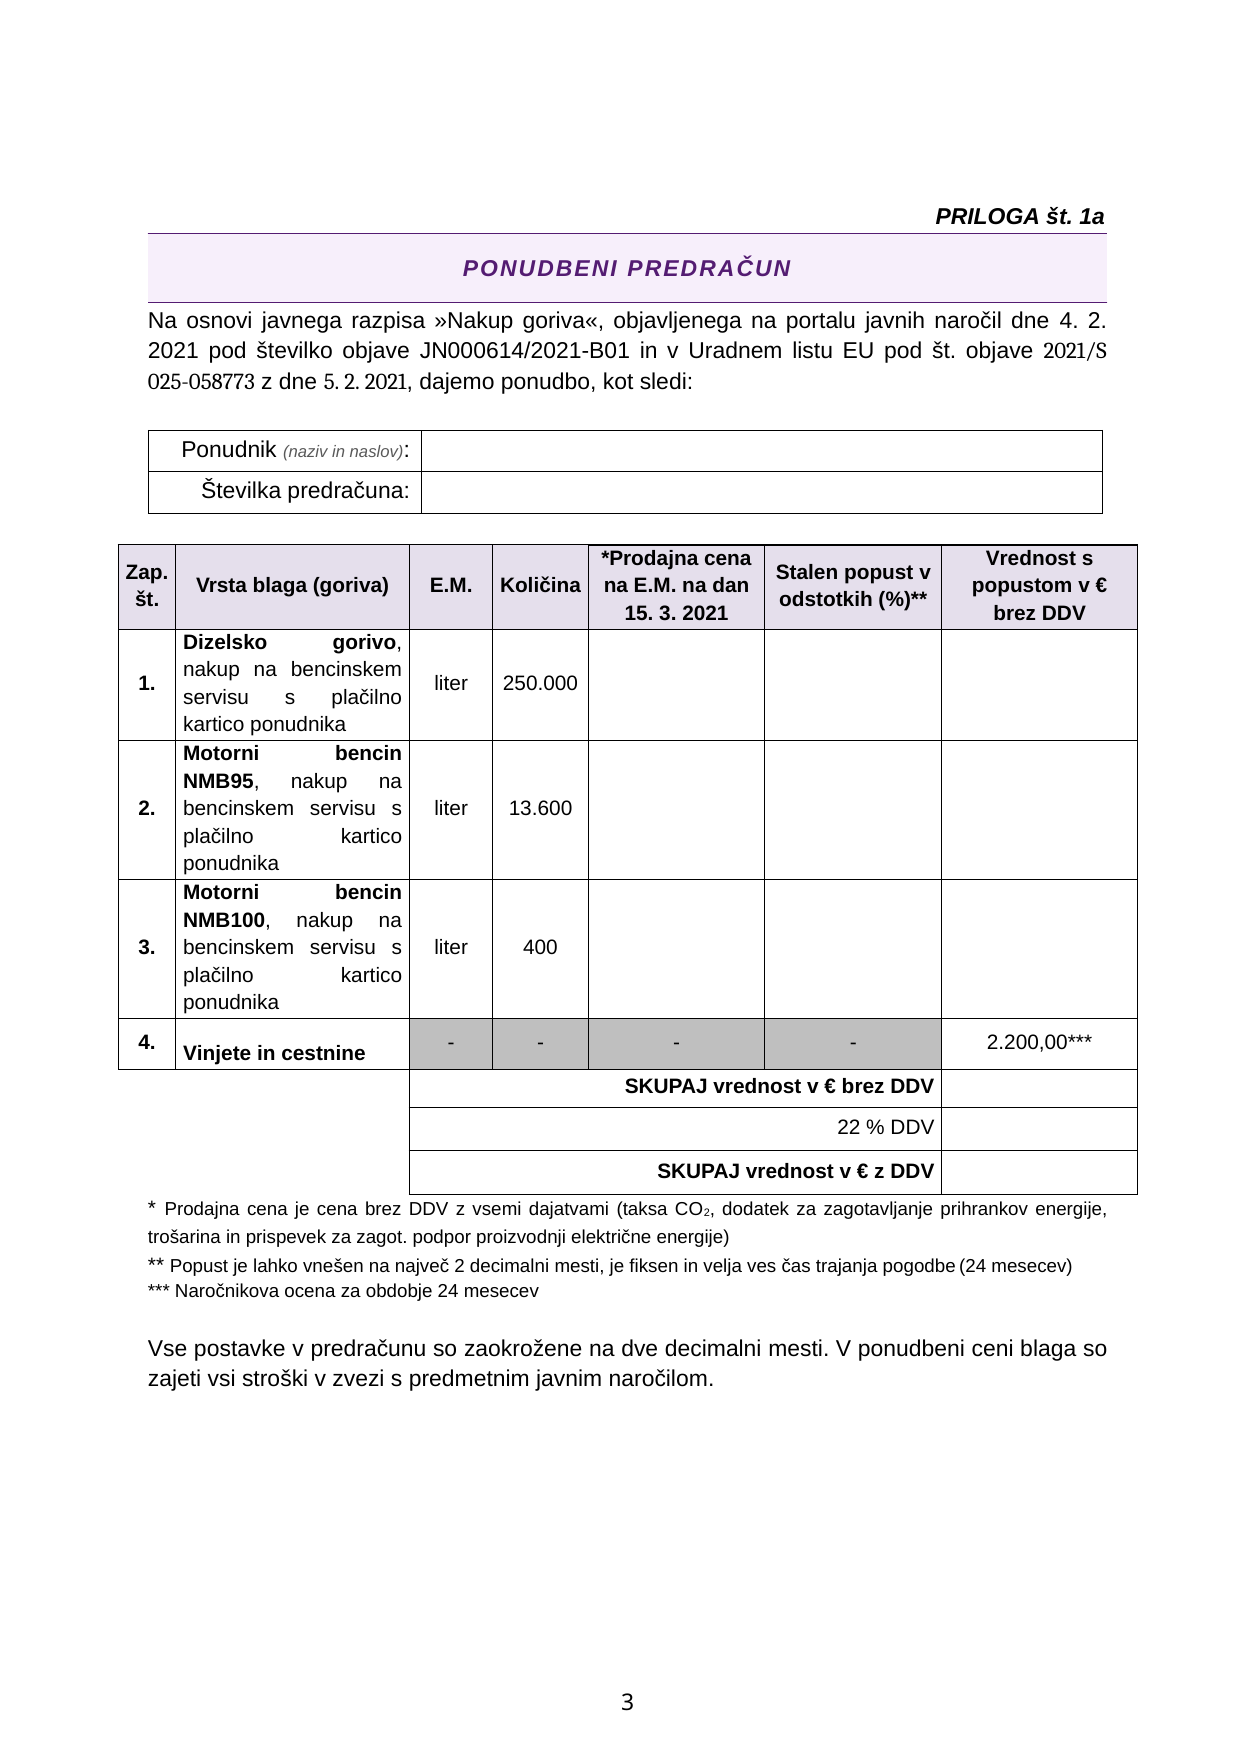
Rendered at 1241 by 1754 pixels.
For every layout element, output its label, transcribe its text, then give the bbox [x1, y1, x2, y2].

table_cell Dizelsko gorivo, nakup na bencinskem servisu s plačilno kartico ponudnika [176, 630, 409, 740]
text PRILOGA št. 1a [148, 203, 1107, 229]
table_cell 13.600 [493, 741, 588, 879]
table_header Količina [493, 545, 588, 629]
table_cell [942, 880, 1137, 1018]
text Na osnovi javnega razpisa »Nakup goriva«, objavljenega na portalu javnih naročil dne 4. 2. 2021 pod številko objave JN000614/2021-B01 in v Uradnem listu EU pod št. objave z dne , dajemo ponudbo, kot sledi: [148, 307, 1107, 396]
table_cell [765, 630, 941, 740]
table_cell Motorni bencin NMB100, nakup na bencinskem servisu s plačilno kartico ponudnika [176, 880, 409, 1018]
table_cell Vinjete in cestnine [176, 1019, 409, 1069]
table_cell 2.200,00*** [942, 1019, 1137, 1069]
text PONUDBENI PREDRAČUN [148, 234, 1107, 302]
table_cell [942, 1070, 1137, 1107]
table_cell [942, 630, 1137, 740]
table_cell [765, 741, 941, 879]
table_cell [942, 741, 1137, 879]
table_cell 2. [119, 741, 175, 879]
table_cell liter [410, 741, 492, 879]
table_cell 1. [119, 630, 175, 740]
table_cell SKUPAJ vrednost v € z DDV [410, 1151, 941, 1194]
table_cell - [410, 1019, 492, 1069]
table_header Vrsta blaga (goriva) [176, 545, 409, 629]
table_cell [942, 1108, 1137, 1150]
text *** Naročnikova ocena za obdobje 24 mesecev [148, 1280, 1107, 1302]
table_cell [942, 1151, 1137, 1194]
table_cell Številka predračuna: [149, 472, 421, 512]
table_cell Motorni bencin NMB95, nakup na bencinskem servisu s plačilno kartico ponudnika [176, 741, 409, 879]
table_cell [422, 472, 1102, 512]
table_cell - [765, 1019, 941, 1069]
text Vse postavke v predračunu so zaokrožene na dve decimalni mesti. V ponudbeni ceni blaga so zajeti vsi stroški v zvezi s predmetnim javnim naročilom. [148, 1335, 1107, 1392]
table_header Ponudnik (naziv in naslov): [149, 431, 421, 471]
table_cell 4. [119, 1019, 175, 1069]
table_cell [589, 880, 764, 1018]
text * Prodajna cena je cena brez DDV z vsemi dajatvami (taksa CO2, dodatek za zagotavljanje prihrankov energije, trošarina in prispevek za zagot. podpor proizvodnji električne energije) [148, 1195, 1107, 1249]
table_header [422, 431, 1102, 471]
table_header E.M. [410, 545, 492, 629]
table_cell 400 [493, 880, 588, 1018]
table_cell - [493, 1019, 588, 1069]
table_cell liter [410, 630, 492, 740]
table_header Zap. št. [119, 545, 175, 629]
table_cell [589, 630, 764, 740]
table_cell [589, 741, 764, 879]
table_header Stalen popust v odstotkih (%)** [765, 546, 941, 629]
table_cell 22 % DDV [410, 1108, 941, 1150]
table_cell 250.000 [493, 630, 588, 740]
table_cell liter [410, 880, 492, 1018]
table_cell 3. [119, 880, 175, 1018]
text ** Popust je lahko vnešen na največ 2 decimalni mesti, je fiksen in velja ves čas trajanja pogodbe (24 mesecev) [148, 1253, 1107, 1277]
table_header *Prodajna cena na E.M. na dan 15. 3. 2021 [589, 546, 764, 629]
table_cell SKUPAJ vrednost v € brez DDV [410, 1070, 941, 1107]
table_cell - [589, 1019, 764, 1069]
table_cell [765, 880, 941, 1018]
table_header Vrednost s popustom v € brez DDV [942, 546, 1137, 629]
